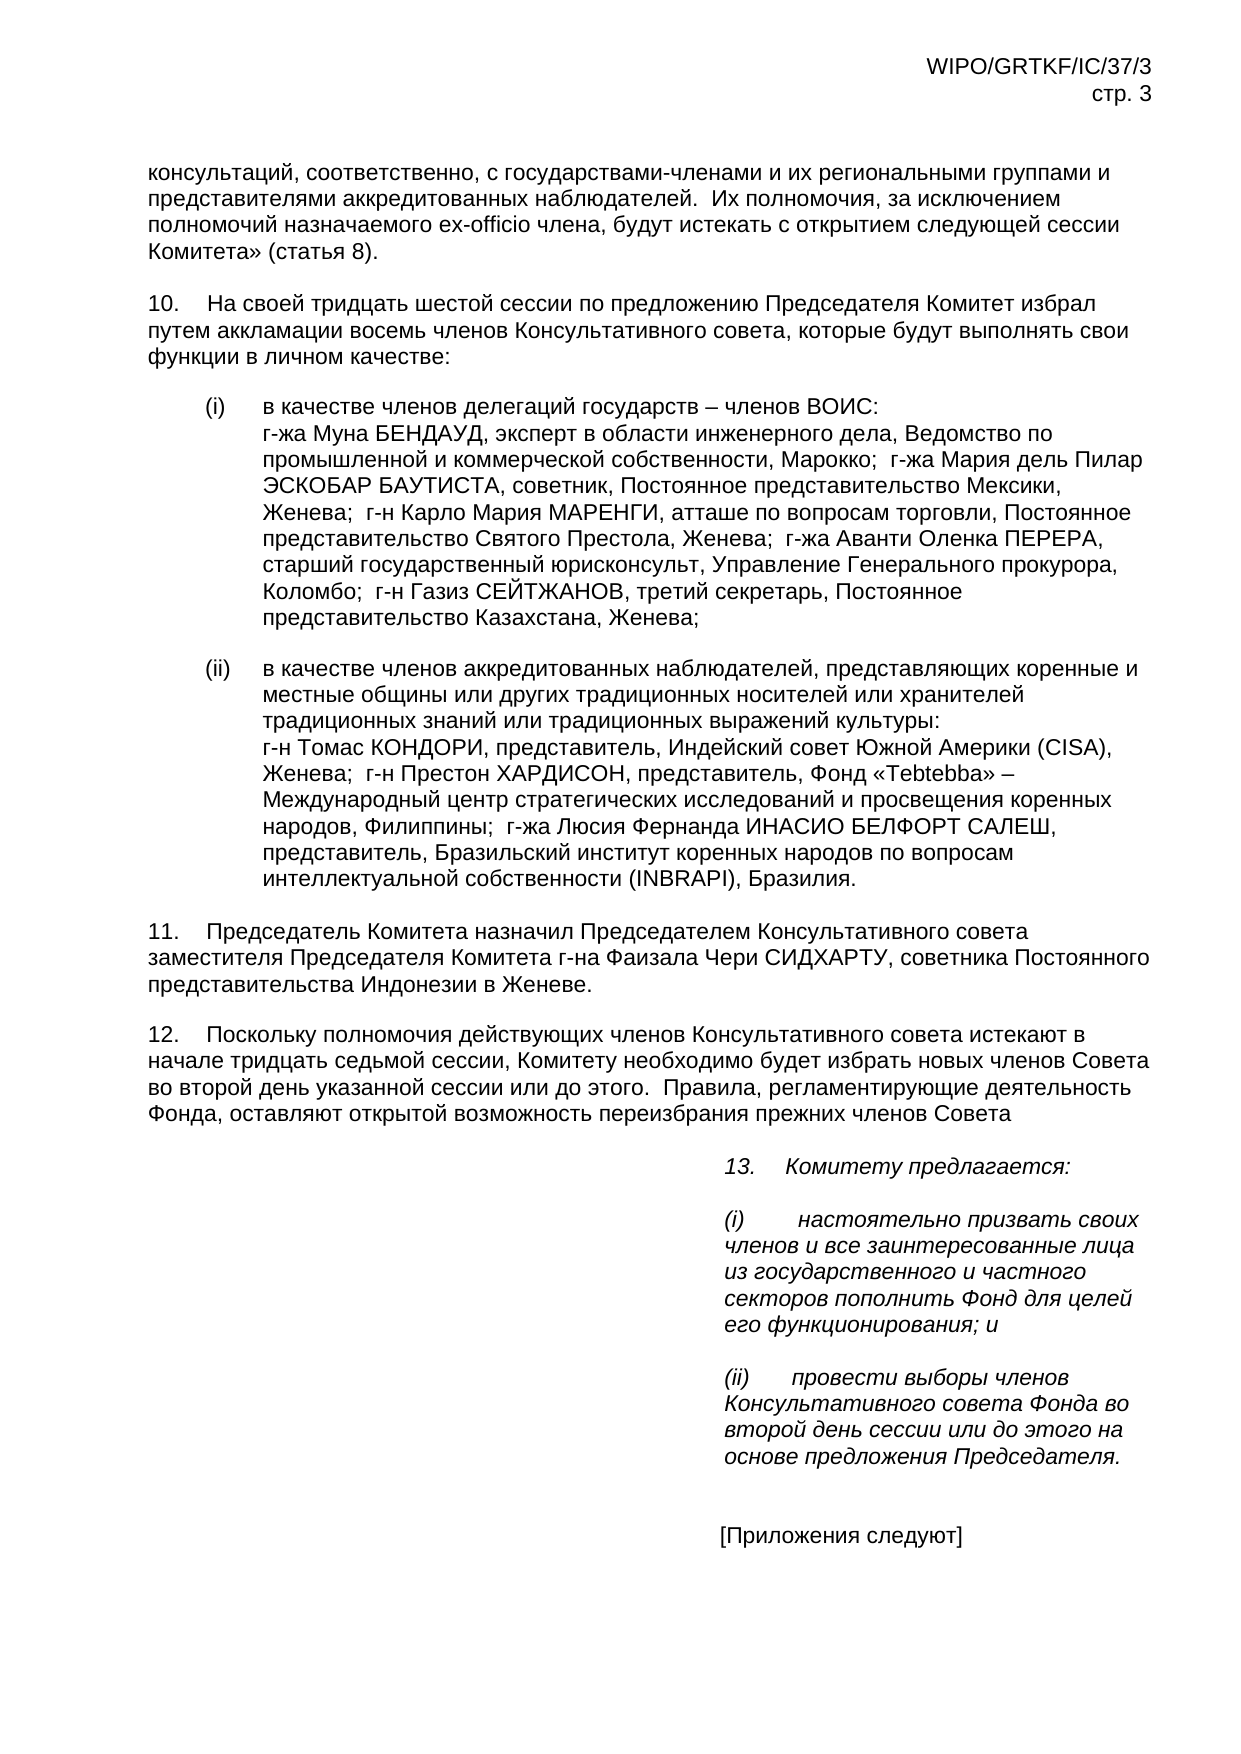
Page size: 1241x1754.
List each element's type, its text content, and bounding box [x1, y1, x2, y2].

text (ii) в качестве членов аккредитованных наблюдателей, представляющих коренные и местные общины или других традиционных носителей или хранителей традиционных знаний или традиционных выражений культуры: г-н Томас КОНДОРИ, представитель, Индейский совет Южной Америки (CISA), Женева; г-н Престон ХАРДИСОН, представитель, Фонд «Tebtebba» – Международный центр стратегических исследований и просвещения коренных народов, Филиппины; г-жа Люсия Фернанда ИНАСИО БЕЛФОРТ САЛЕШ, представитель, Бразильский институт коренных народов по вопросам интеллектуальной собственности (INBRAPI), Бразилия. [205, 654, 1152, 892]
list Председатель Комитета назначил Председателем Консультативного совета заместителя Председателя Комитета г-на Фаизала Чери СИДХАРТУ, советника Постоянного представительства Индонезии в Женеве. [148, 918, 1152, 997]
text (ii) провести выборы членов Консультативного совета Фонда во второй день сессии или до этого на основе предложения Председателя. [724, 1364, 1152, 1469]
list На своей тридцать шестой сессии по предложению Председателя Комитет избрал путем аккламации восемь членов Консультативного совета, которые будут выполнять свои функции в личном качестве: [148, 290, 1152, 369]
text (i) в качестве членов делегаций государств – членов ВОИС: г-жа Муна БЕНДАУД, эксперт в области инженерного дела, Ведомство по промышленной и коммерческой собственности, Марокко; г-жа Мария дель Пилар ЭСКОБАР БАУТИСТА, советник, Постоянное представительство Мексики, Женева; г-н Карло Мария МАРЕНГИ, атташе по вопросам торговли, Постоянное представительство Святого Престола, Женева; г-жа Аванти Оленка ПЕРЕРА, старший государственный юрисконсульт, Управление Генерального прокурора, Коломбо; г-н Газиз СЕЙТЖАНОВ, третий секретарь, Постоянное представительство Казахстана, Женева; [205, 393, 1152, 631]
text 13. Комитету предлагается: [724, 1153, 1152, 1179]
text (i) настоятельно призвать своих членов и все заинтересованные лица из государственного и частного секторов пополнить Фонд для целей его функционирования; и [724, 1206, 1152, 1337]
list Поскольку полномочия действующих членов Консультативного совета истекают в начале тридцать седьмой сессии, Комитету необходимо будет избрать новых членов Совета во второй день указанной сессии или до этого. Правила, регламентирующие деятельность Фонда, оставляют открытой возможность переизбрания прежних членов Совета [148, 1021, 1152, 1126]
text [Приложения следуют] [719, 1522, 1152, 1548]
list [148, 158, 1152, 264]
